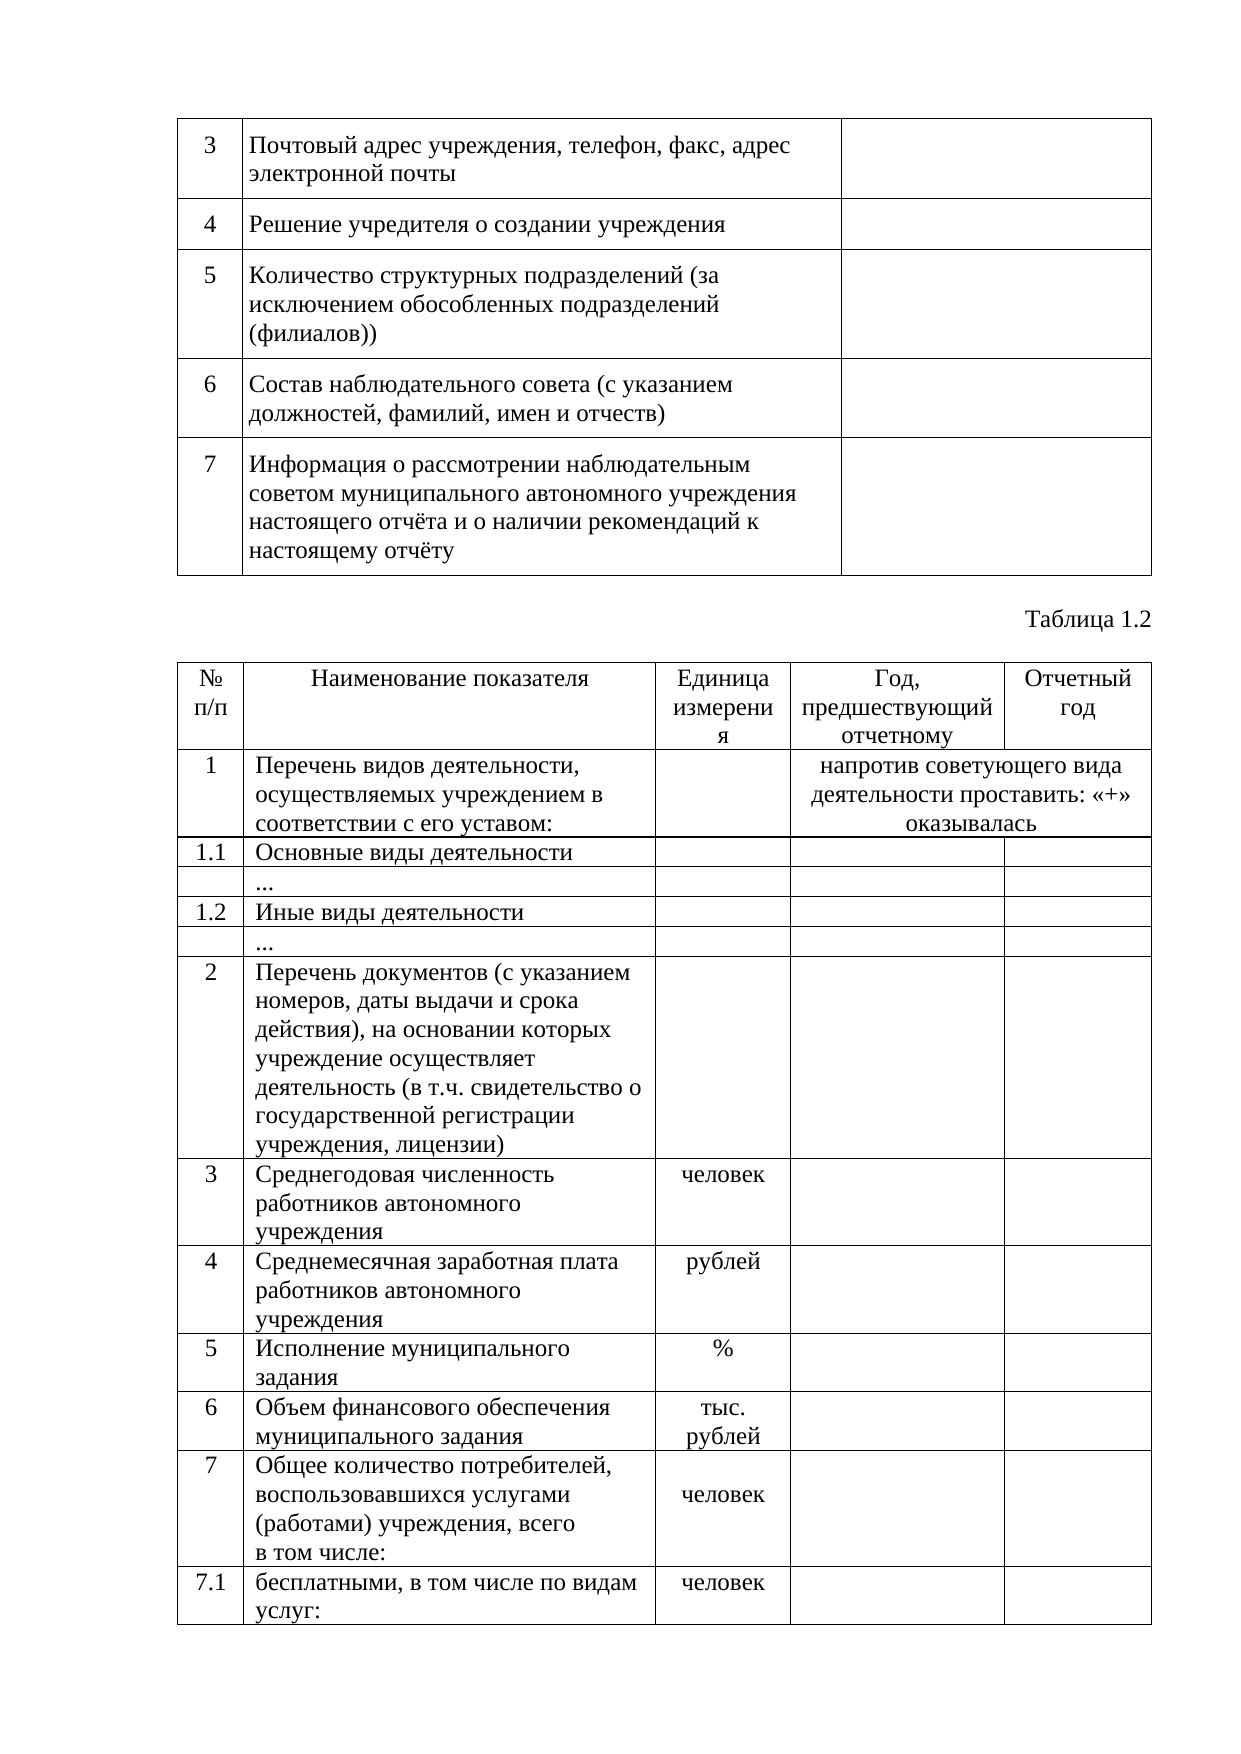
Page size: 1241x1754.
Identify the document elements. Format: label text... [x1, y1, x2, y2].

table_cell Почтовый адрес учреждения, телефон, факс, адрес электронной почты [243, 119, 841, 198]
table_cell [656, 927, 790, 956]
table_cell бесплатными, в том числе по видам услуг: [244, 1567, 655, 1624]
table_cell [791, 867, 1004, 896]
table_cell [178, 927, 243, 956]
table_cell [656, 838, 790, 866]
table_cell Объем финансового обеспечения муниципального задания [244, 1392, 655, 1449]
table_cell Общее количество потребителей, воспользовавшихся услугами (работами) учреждения, всего в том числе: [244, 1451, 655, 1566]
table_cell 1.2 [178, 897, 243, 926]
table_cell 1 [178, 750, 243, 836]
table_cell % [656, 1334, 790, 1391]
table_header Год, предшествующий отчетному [791, 663, 1004, 749]
table_cell [1005, 1246, 1151, 1332]
table_header Единица измерения [656, 663, 790, 749]
table_cell рублей [656, 1246, 790, 1332]
table_cell Среднегодовая численность работников автономного учреждения [244, 1159, 655, 1245]
table_cell [842, 199, 1151, 249]
table_cell 3 [178, 1159, 243, 1245]
table_cell 2 [178, 957, 243, 1158]
table_cell [656, 957, 790, 1158]
table_cell [791, 957, 1004, 1158]
table_cell [656, 897, 790, 926]
table_cell [791, 1159, 1004, 1245]
table_cell [842, 250, 1151, 357]
table_cell [1005, 1567, 1151, 1624]
table_cell [1005, 927, 1151, 956]
table_cell напротив советующего вида деятельности проставить: «+» оказывалась [791, 750, 1151, 836]
table_cell [656, 867, 790, 896]
table_cell тыс. рублей [656, 1392, 790, 1449]
table_cell Решение учредителя о создании учреждения [243, 199, 841, 249]
table_cell Информация о рассмотрении наблюдательным советом муниципального автономного учреждения настоящего отчёта и о наличии рекомендаций к настоящему отчёту [243, 438, 841, 574]
table_cell человек [656, 1159, 790, 1245]
table_cell [1005, 1334, 1151, 1391]
table_header Наименование показателя [244, 663, 655, 749]
table_cell [842, 359, 1151, 437]
table_cell Перечень видов деятельности, осуществляемых учреждением в соответствии с его уставом: [244, 750, 655, 836]
table_cell Основные виды деятельности [244, 838, 655, 866]
table_cell [1005, 1451, 1151, 1566]
table_cell 4 [178, 199, 242, 249]
table_cell [1005, 838, 1151, 866]
table_cell [842, 119, 1151, 198]
table_cell [791, 897, 1004, 926]
table_cell Количество структурных подразделений (за исключением обособленных подразделений (филиалов)) [243, 250, 841, 357]
table_cell 4 [178, 1246, 243, 1332]
table_cell 1.1 [178, 838, 243, 866]
table_cell [656, 750, 790, 836]
table_cell 7.1 [178, 1567, 243, 1624]
table_cell Исполнение муниципального задания [244, 1334, 655, 1391]
table_cell [1005, 1159, 1151, 1245]
text Таблица 1.2 [177, 604, 1152, 633]
table_cell 5 [178, 250, 242, 357]
table_cell [178, 867, 243, 896]
table_cell [791, 1392, 1004, 1449]
table_cell [791, 1567, 1004, 1624]
table_cell [791, 1246, 1004, 1332]
table_header № п/п [178, 663, 243, 749]
table_cell Иные виды деятельности [244, 897, 655, 926]
table_cell человек [656, 1567, 790, 1624]
table_cell человек [656, 1451, 790, 1566]
table_cell 7 [178, 1451, 243, 1566]
table_cell [791, 838, 1004, 866]
table_cell ... [244, 927, 655, 956]
table_cell 7 [178, 438, 242, 574]
table_cell Перечень документов (с указанием номеров, даты выдачи и срока действия), на основании которых учреждение осуществляет деятельность (в т.ч. свидетельство о государственной регистрации учреждения, лицензии) [244, 957, 655, 1158]
table_cell [791, 1334, 1004, 1391]
table_cell 6 [178, 1392, 243, 1449]
table_header Отчетный год [1005, 663, 1151, 749]
table_cell [842, 438, 1151, 574]
table_cell [1005, 867, 1151, 896]
table_cell 3 [178, 119, 242, 198]
table_cell [791, 927, 1004, 956]
table_cell [1005, 1392, 1151, 1449]
table_cell ... [244, 867, 655, 896]
table_cell Среднемесячная заработная плата работников автономного учреждения [244, 1246, 655, 1332]
table_cell [1005, 957, 1151, 1158]
table_cell [791, 1451, 1004, 1566]
table_cell 6 [178, 359, 242, 437]
table_cell 5 [178, 1334, 243, 1391]
table_cell [1005, 897, 1151, 926]
table_cell Состав наблюдательного совета (с указанием должностей, фамилий, имен и отчеств) [243, 359, 841, 437]
